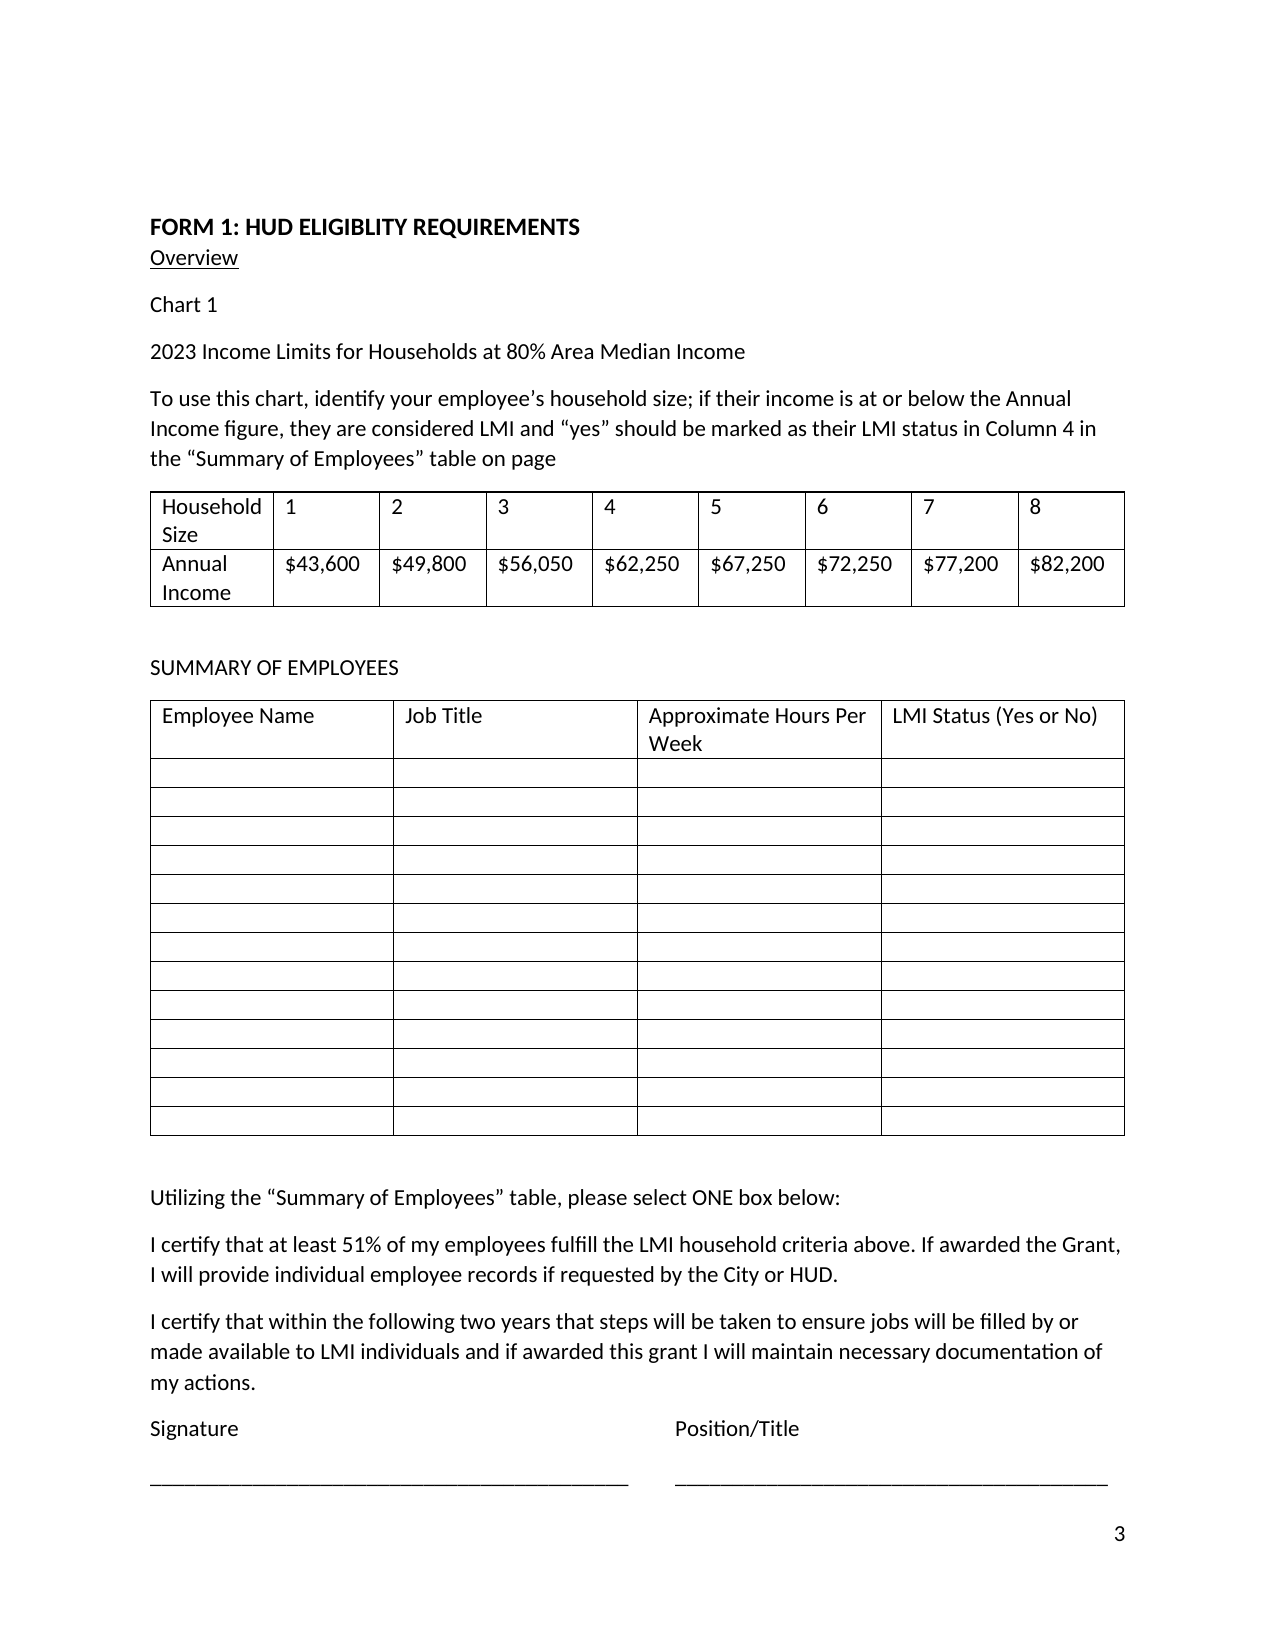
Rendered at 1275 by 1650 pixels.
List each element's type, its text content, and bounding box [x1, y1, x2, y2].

table_cell $82,200 [1019, 550, 1124, 606]
table_cell [638, 1049, 881, 1077]
table_header 1 [274, 493, 379, 548]
table_cell [882, 1078, 1124, 1106]
table_cell [394, 904, 637, 932]
table_header LMI Status (Yes or No) [882, 701, 1124, 757]
text To use this chart, identify your employee’s household size; if their income is at or below the Annual Income figure, they are considered LMI and “yes” should be marked as their LMI status in Column 4 in the “Summary of Employees” table on page [150, 384, 1125, 473]
text I certify that within the following two years that steps will be taken to ensure jobs will be filled by or made available to LMI individuals and if awarded this grant I will maintain necessary documentation of my actions. [150, 1307, 1125, 1396]
table_cell [151, 1049, 393, 1077]
table_header Approximate Hours Per Week [638, 701, 881, 757]
table_header 2 [380, 493, 486, 548]
table_cell [151, 991, 393, 1019]
table_header 7 [912, 493, 1018, 548]
table_cell [882, 933, 1124, 961]
table_cell [638, 875, 881, 903]
table_header 5 [699, 493, 805, 548]
table_cell [151, 962, 393, 990]
table_cell [638, 1020, 881, 1048]
table_cell $43,600 [274, 550, 379, 606]
table_cell [151, 1107, 393, 1135]
table_cell [882, 788, 1124, 816]
table_cell [394, 991, 637, 1019]
table_cell [151, 933, 393, 961]
text __________________________________________ ______________________________________ [150, 1461, 1125, 1489]
text Chart 1 [150, 290, 1125, 318]
table_cell [151, 1078, 393, 1106]
table_cell $62,250 [593, 550, 698, 606]
table_cell [638, 846, 881, 874]
table_cell [151, 904, 393, 932]
table_cell [151, 846, 393, 874]
table_cell [394, 846, 637, 874]
table_cell [394, 1107, 637, 1135]
table_cell [151, 788, 393, 816]
table_cell [394, 1020, 637, 1048]
table_cell [882, 875, 1124, 903]
text Signature Position/Title [150, 1414, 1125, 1442]
table_header 8 [1019, 493, 1124, 548]
table_cell [638, 817, 881, 845]
text 2023 Income Limits for Households at 80% Area Median Income [150, 337, 1125, 365]
table_cell [638, 1078, 881, 1106]
table_cell [151, 1020, 393, 1048]
table_cell [151, 759, 393, 787]
text Utilizing the “Summary of Employees” table, please select ONE box below: [150, 1183, 1125, 1211]
table_cell [882, 991, 1124, 1019]
text FORM 1: HUD ELIGIBLITY REQUIREMENTS [150, 211, 1125, 241]
table_cell [638, 962, 881, 990]
table_cell [882, 1049, 1124, 1077]
table_cell [394, 759, 637, 787]
table_cell [638, 991, 881, 1019]
table_cell [638, 1107, 881, 1135]
text SUMMARY OF EMPLOYEES [150, 653, 1125, 682]
table_cell Annual Income [151, 550, 273, 606]
table_header 3 [487, 493, 592, 548]
table_cell [638, 904, 881, 932]
table_cell [882, 962, 1124, 990]
table_cell $56,050 [487, 550, 592, 606]
table_header Job Title [394, 701, 637, 757]
text Overview [150, 243, 1125, 272]
table_cell [882, 1107, 1124, 1135]
table_cell $77,200 [912, 550, 1018, 606]
table_cell $72,250 [806, 550, 911, 606]
table_header 4 [593, 493, 698, 548]
table_cell [882, 846, 1124, 874]
table_cell [394, 1049, 637, 1077]
table_cell [151, 817, 393, 845]
table_cell [394, 788, 637, 816]
table_cell [882, 817, 1124, 845]
text I certify that at least 51% of my employees fulfill the LMI household criteria above. If awarded the Grant, I will provide individual employee records if requested by the City or HUD. [150, 1230, 1125, 1288]
table_cell [638, 788, 881, 816]
table_cell [882, 1020, 1124, 1048]
table_cell [882, 904, 1124, 932]
table_cell [394, 875, 637, 903]
table_cell [394, 817, 637, 845]
table_cell $49,800 [380, 550, 486, 606]
table_cell [638, 759, 881, 787]
table_cell [394, 933, 637, 961]
table_header 6 [806, 493, 911, 548]
table_header Household Size [151, 493, 273, 548]
table_cell [394, 962, 637, 990]
table_cell [394, 1078, 637, 1106]
table_cell [882, 759, 1124, 787]
table_cell $67,250 [699, 550, 805, 606]
table_cell [638, 933, 881, 961]
table_header Employee Name [151, 701, 393, 757]
table_cell [151, 875, 393, 903]
